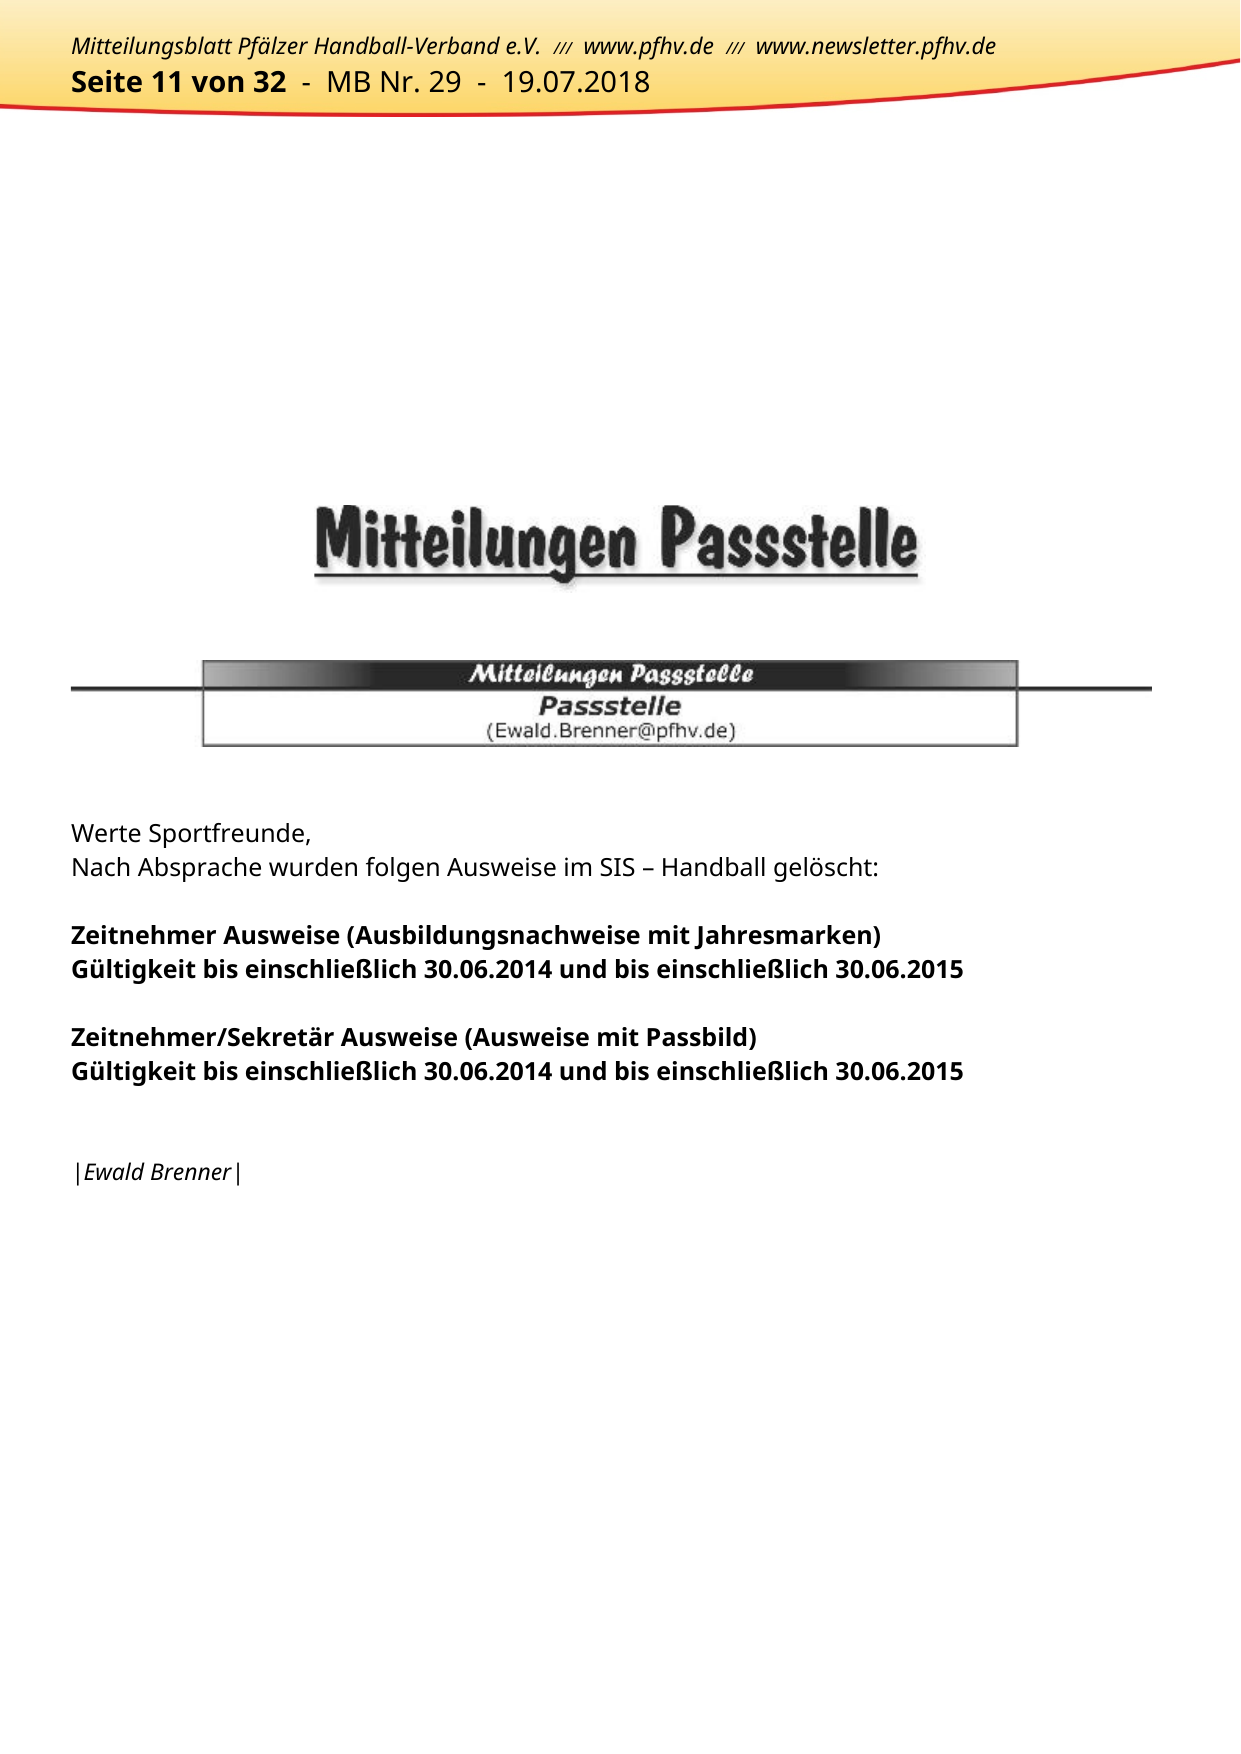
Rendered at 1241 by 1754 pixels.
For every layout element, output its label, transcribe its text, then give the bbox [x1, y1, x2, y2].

text Werte Sportfreunde, [71, 815, 1169, 849]
text Zeitnehmer/Sekretär Ausweise (Ausweise mit Passbild) [71, 1019, 1169, 1054]
text Gültigkeit bis einschließlich 30.06.2014 und bis einschließlich 30.06.2015 [71, 1054, 1169, 1088]
text Zeitnehmer Ausweise (Ausbildungsnachweise mit Jahresmarken) [71, 917, 1169, 951]
text Nach Absprache wurden folgen Ausweise im SIS – Handball gelöscht: [71, 849, 1169, 883]
text Gültigkeit bis einschließlich 30.06.2014 und bis einschließlich 30.06.2015 [71, 951, 1169, 986]
picture [0, 0, 1241, 117]
picture [70, 660, 1152, 747]
picture [314, 505, 926, 593]
text |Ewald Brenner| [71, 1156, 1169, 1187]
